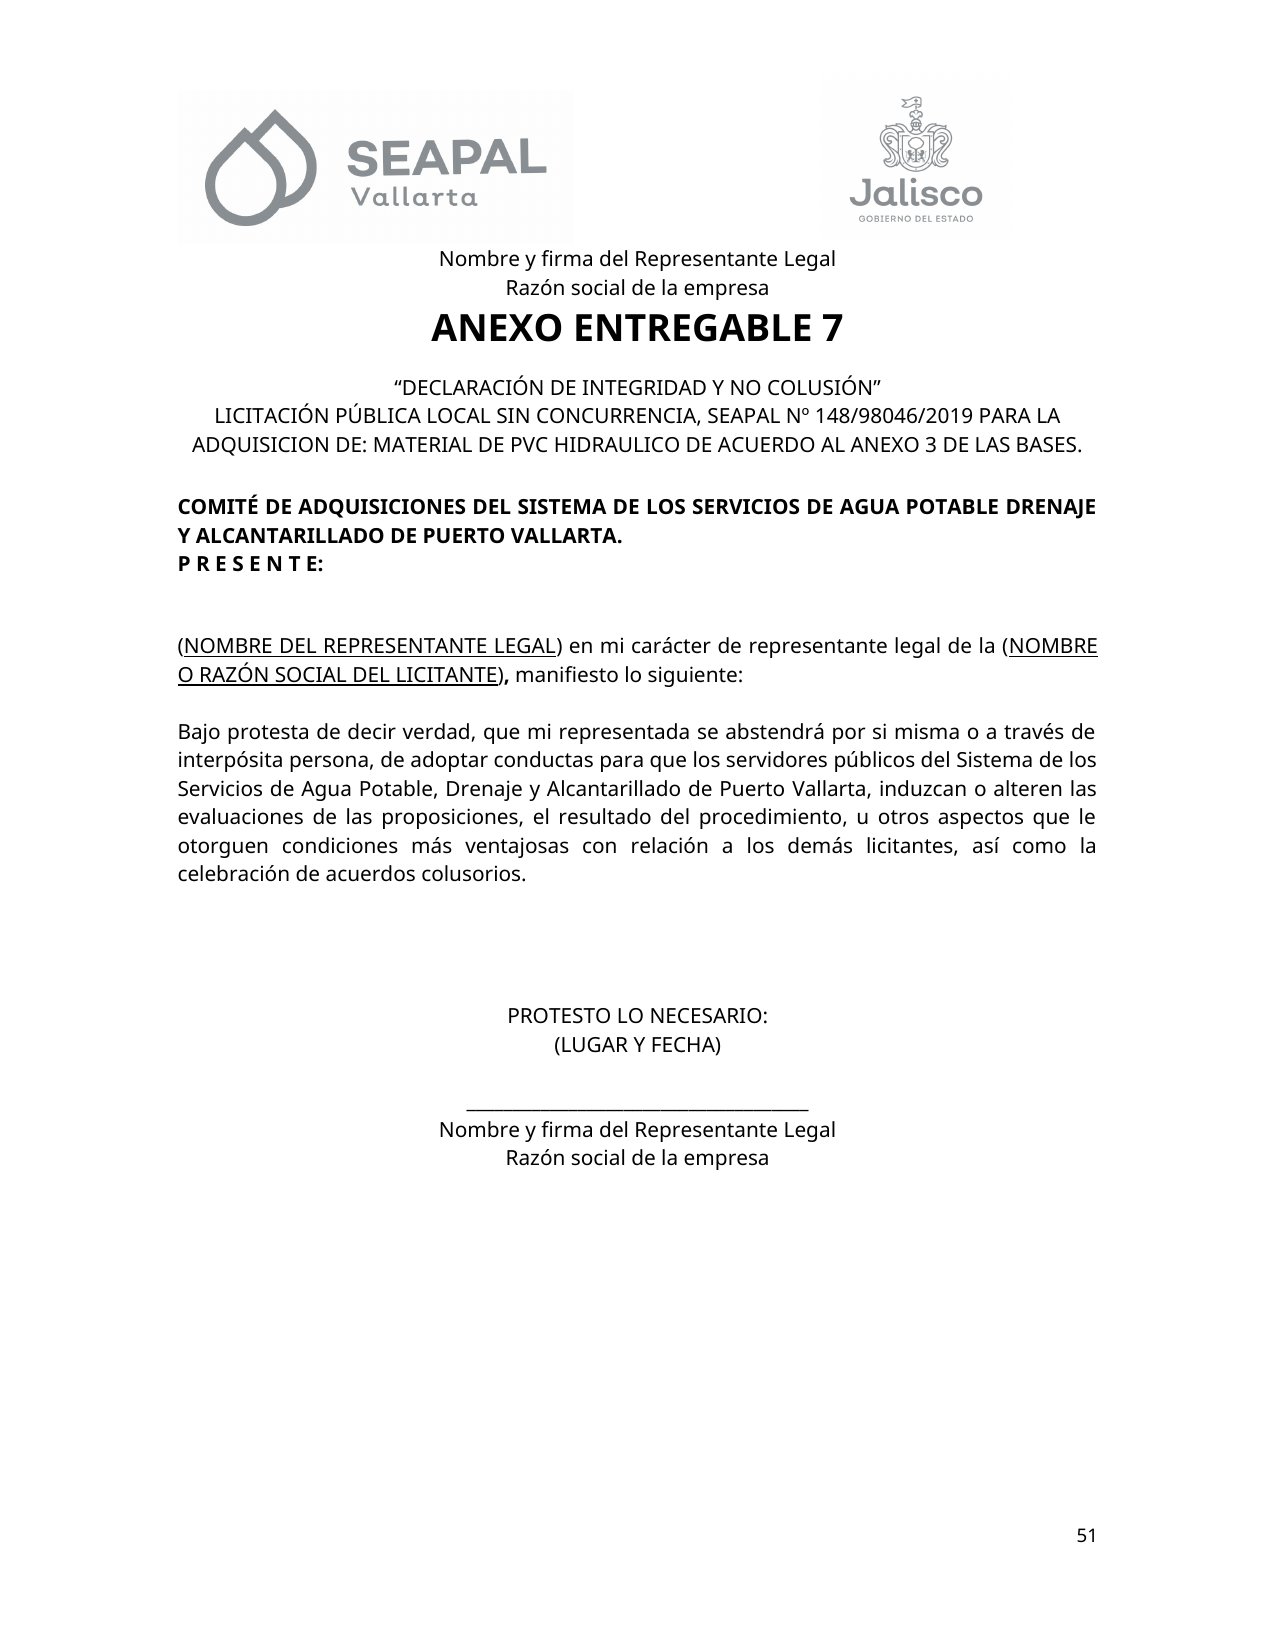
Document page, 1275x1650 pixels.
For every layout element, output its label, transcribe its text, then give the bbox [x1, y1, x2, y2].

text (NOMBRE DEL REPRESENTANTE LEGAL) en mi carácter de representante legal de la (NOMBRE O RAZÓN SOCIAL DEL LICITANTE), manifiesto lo siguiente: [177, 632, 1098, 688]
text Nombre y firma del Representante Legal [177, 1115, 1098, 1143]
picture [817, 73, 1015, 245]
text PROTESTO LO NECESARIO: [177, 1001, 1098, 1030]
text Bajo protesta de decir verdad, que mi representada se abstendrá por si misma o a través de interpósita persona, de adoptar conductas para que los servidores públicos del Sistema de los Servicios de Agua Potable, Drenaje y Alcantarillado de Puerto Vallarta, induzcan o alteren las evaluaciones de las proposiciones, el resultado del procedimiento, u otros aspectos que le otorguen condiciones más ventajosas con relación a los demás licitantes, así como la celebración de acuerdos colusorios. [177, 717, 1098, 888]
text Razón social de la empresa [177, 1143, 1098, 1172]
text _____________________________________ [177, 1087, 1098, 1115]
text COMITÉ DE ADQUISICIONES DEL SISTEMA DE LOS SERVICIOS DE AGUA POTABLE DRENAJE Y ALCANTARILLADO DE PUERTO VALLARTA. [177, 492, 1098, 549]
text LICITACIÓN PÚBLICA LOCAL SIN CONCURRENCIA, SEAPAL Nº 148/98046/2019 PARA LA ADQUISICION DE: MATERIAL DE PVC HIDRAULICO DE ACUERDO AL ANEXO 3 DE LAS BASES. [177, 401, 1098, 458]
text Nombre y firma del Representante Legal [177, 244, 1098, 273]
text (LUGAR Y FECHA) [177, 1030, 1098, 1058]
picture [177, 91, 574, 245]
text “DECLARACIÓN DE INTEGRIDAD Y NO COLUSIÓN” [177, 373, 1098, 401]
text ANEXO ENTREGABLE 7 [177, 301, 1098, 352]
text Razón social de la empresa [177, 273, 1098, 301]
text P R E S E N T E: [177, 549, 1098, 578]
